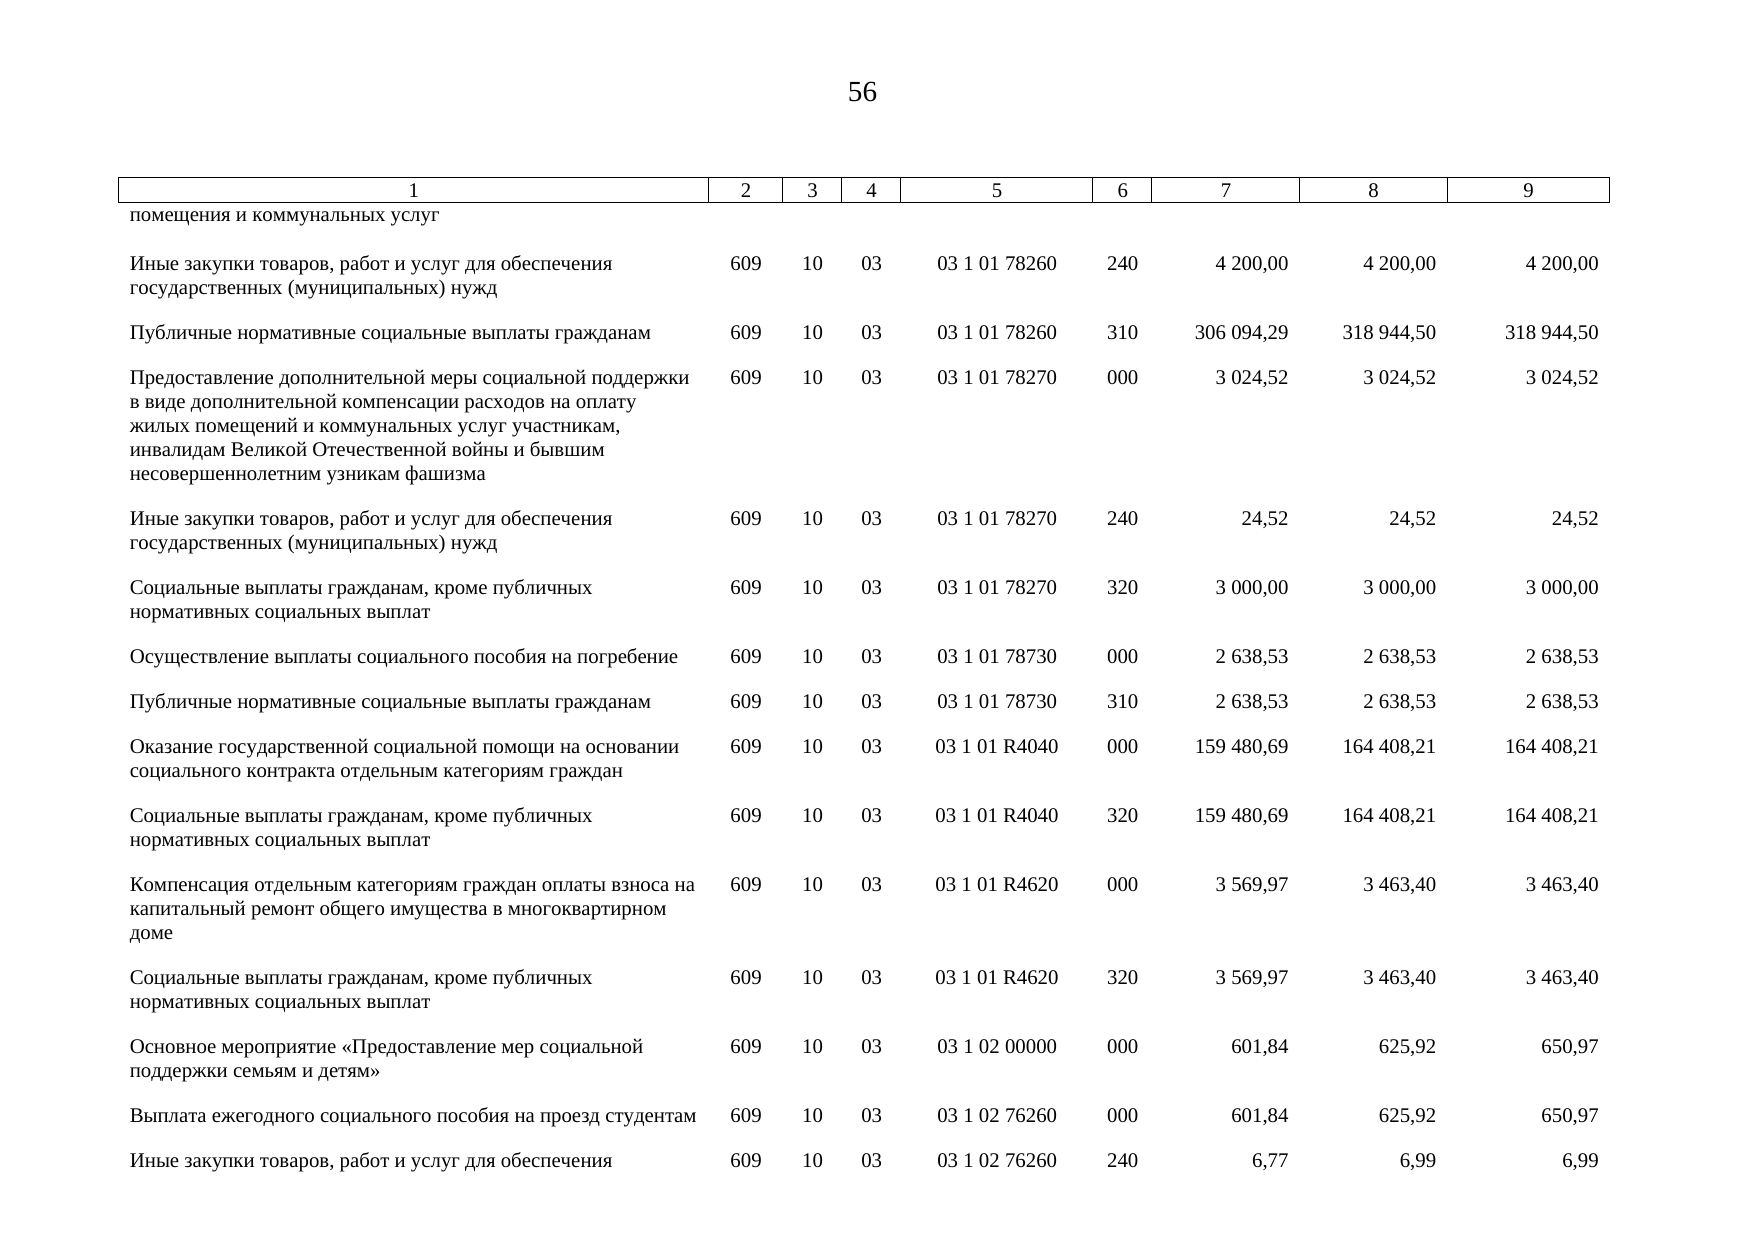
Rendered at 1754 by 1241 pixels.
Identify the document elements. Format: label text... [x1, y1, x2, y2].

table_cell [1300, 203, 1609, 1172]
table_header 9 [1448, 178, 1609, 202]
table_header 5 [901, 178, 1092, 202]
table_header 8 [1300, 178, 1447, 202]
table_header 4 [842, 178, 900, 202]
table_header 1 [119, 178, 708, 202]
table_header 6 [1093, 178, 1151, 202]
table_header 7 [1152, 178, 1299, 202]
table_header 3 [783, 178, 841, 202]
table_header 2 [709, 178, 782, 202]
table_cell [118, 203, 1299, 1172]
